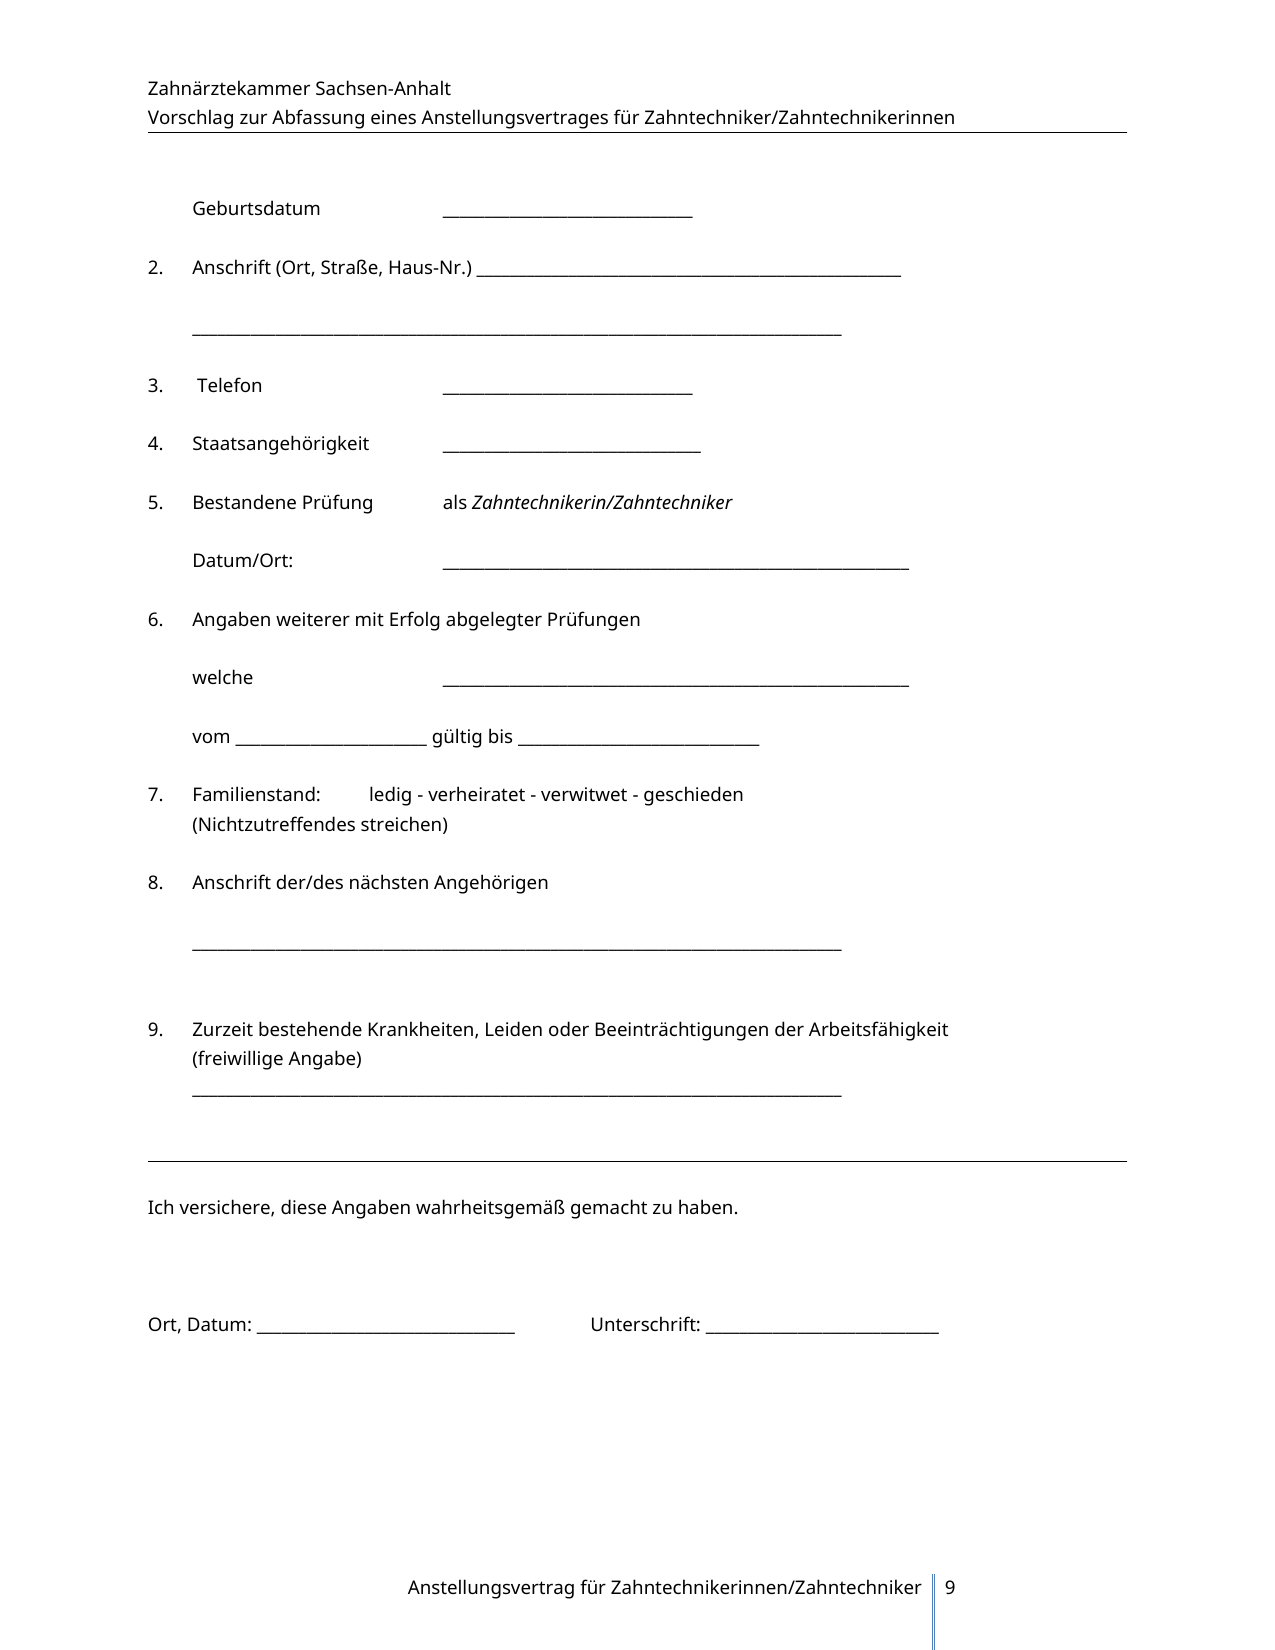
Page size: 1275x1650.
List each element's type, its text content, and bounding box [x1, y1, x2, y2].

text 7. Familienstand: ledig - verheiratet - verwitwet - geschieden [148, 782, 1127, 807]
text 6. Angaben weiterer mit Erfolg abgelegter Prüfungen [148, 606, 1127, 632]
text 3. Telefon ______________________________ [148, 372, 1127, 397]
text Geburtsdatum ______________________________ [148, 196, 1127, 221]
text ______________________________________________________________________________ [148, 1074, 1127, 1100]
text 4. Staatsangehörigkeit _______________________________ [148, 431, 1127, 456]
text welche ________________________________________________________ [148, 665, 1127, 690]
text vom _______________________ gültig bis _____________________________ [148, 723, 1127, 749]
text 8. Anschrift der/des nächsten Angehörigen [148, 869, 1127, 895]
text Datum/Ort: ________________________________________________________ [148, 548, 1127, 573]
text ______________________________________________________________________________ [148, 313, 1127, 339]
text (Nichtzutreffendes streichen) [148, 811, 1127, 837]
text ______________________________________________________________________________ [148, 928, 1127, 954]
text 5. Bestandene Prüfung als Zahntechnikerin/Zahntechniker [148, 489, 1127, 514]
text 9. Zurzeit bestehende Krankheiten, Leiden oder Beeinträchtigungen der Arbeitsfähigkeit [148, 1016, 1127, 1041]
text (freiwillige Angabe) [148, 1045, 1127, 1071]
text 2. Anschrift (Ort, Straße, Haus-Nr.) ___________________________________________________ [148, 254, 1127, 279]
text Ich versichere, diese Angaben wahrheitsgemäß gemacht zu haben. [148, 1195, 1127, 1220]
text Ort, Datum: _______________________________ Unterschrift: ____________________________ [148, 1312, 1127, 1337]
